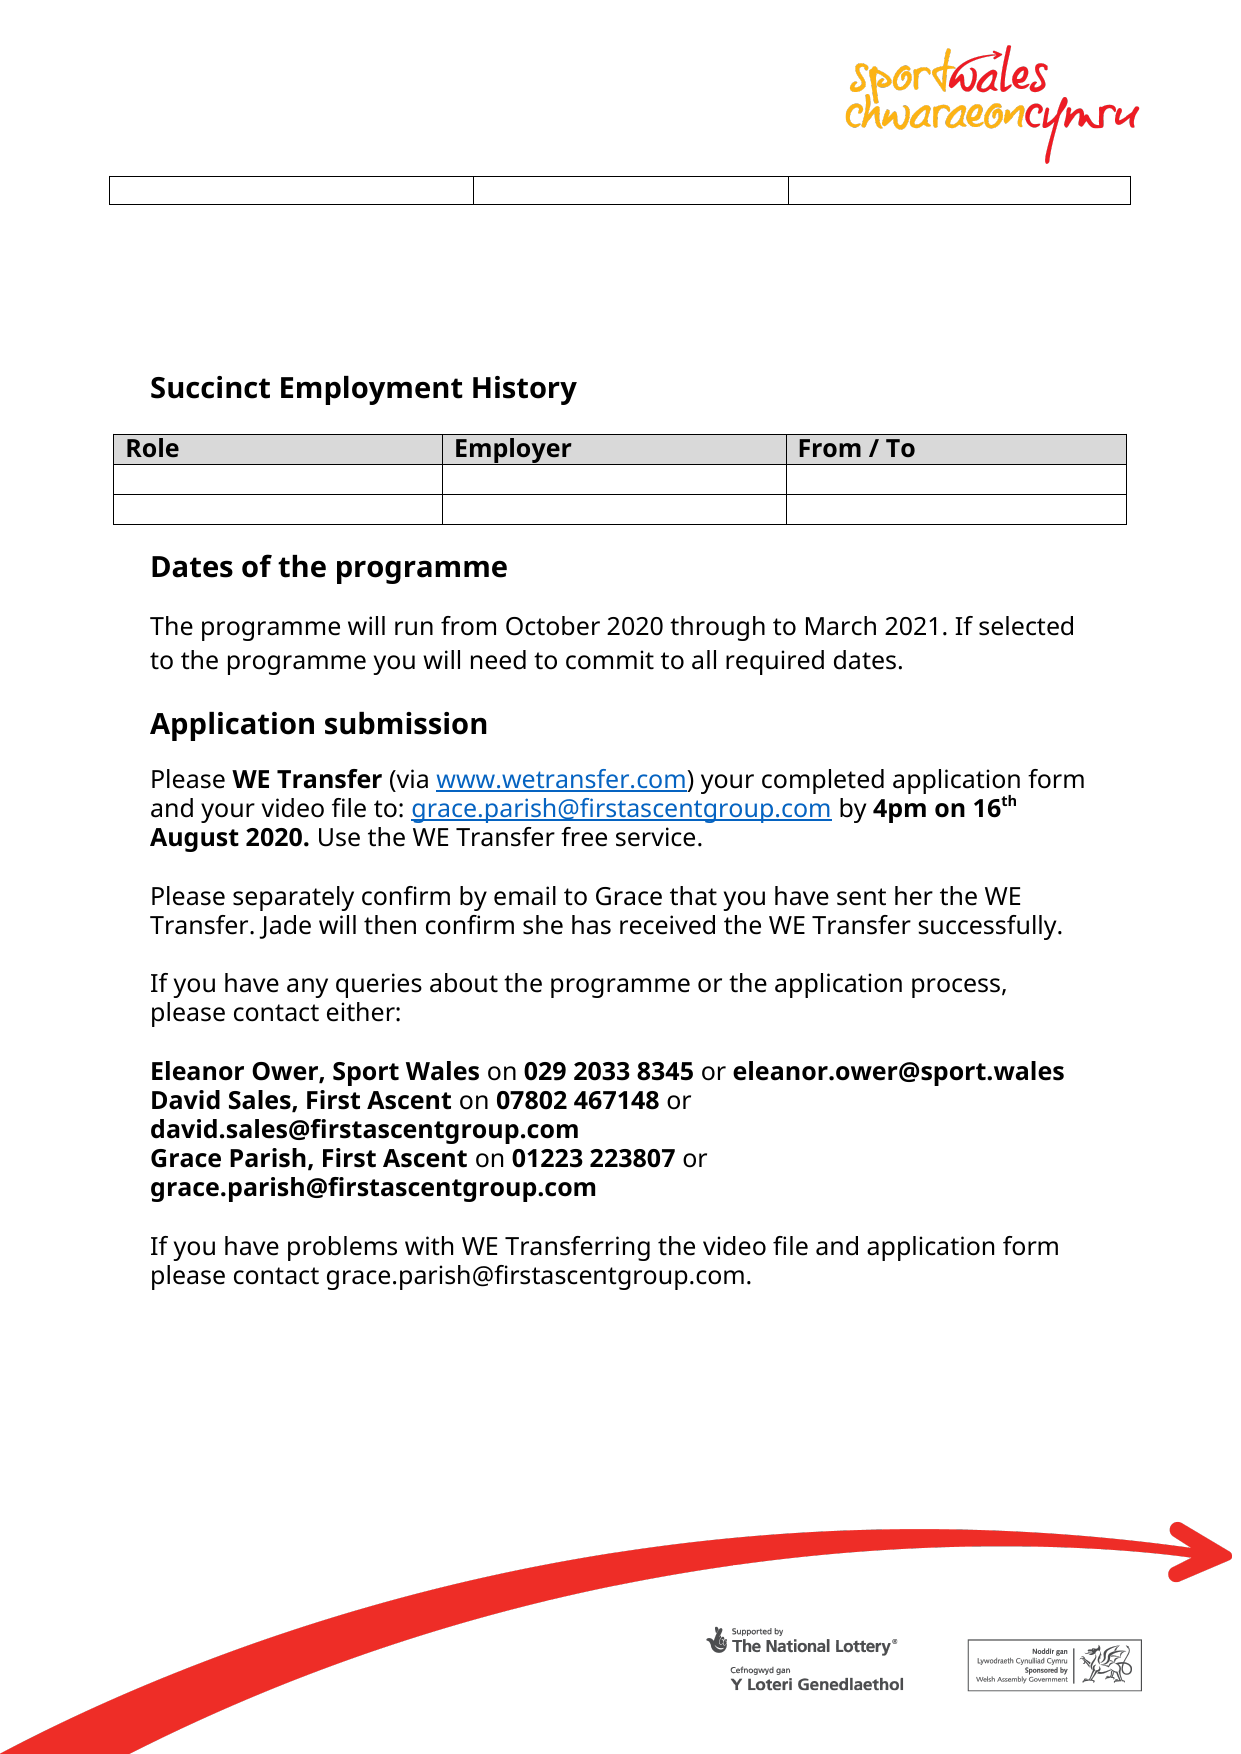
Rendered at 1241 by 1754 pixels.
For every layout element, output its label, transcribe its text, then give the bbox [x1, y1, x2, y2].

table_cell [443, 465, 786, 494]
table_cell [787, 465, 1126, 494]
table_cell [110, 177, 473, 204]
text Please WE Transfer (via www.wetransfer.com) your completed application form and your video file to: grace.parish@firstascentgroup.com by 4pm on 16th August 2020. Use the WE Transfer free service. [150, 765, 1090, 852]
text Dates of the programme [150, 554, 1090, 583]
table_cell [114, 465, 442, 494]
table_header Role [114, 435, 442, 464]
text David Sales, First Ascent on 07802 467148 or david.sales@firstascentgroup.com [150, 1086, 1090, 1144]
table_cell [789, 177, 1130, 204]
text The programme will run from October 2020 through to March 2021. If selected to the programme you will need to commit to all required dates. [150, 608, 1090, 677]
table_cell [114, 495, 442, 524]
text If you have problems with WE Transferring the video file and application form please contact grace.parish@firstascentgroup.com. [150, 1232, 1090, 1290]
table_header Employer [443, 435, 786, 464]
table_cell [787, 495, 1126, 524]
table_cell [474, 177, 788, 204]
text Please separately confirm by email to Grace that you have sent her the WE Transfer. Jade will then confirm she has received the WE Transfer successfully. [150, 882, 1090, 940]
text Succinct Employment History [150, 376, 1090, 405]
table_header From / To [787, 435, 1126, 464]
picture [787, 0, 1200, 189]
picture [0, 1481, 1237, 1754]
text Application submission [150, 711, 1090, 740]
text Eleanor Ower, Sport Wales on 029 2033 8345 or eleanor.ower@sport.wales [150, 1057, 1090, 1086]
text If you have any queries about the programme or the application process, please contact either: [150, 969, 1090, 1027]
table_cell [443, 495, 786, 524]
text Grace Parish, First Ascent on 01223 223807 or grace.parish@firstascentgroup.com [150, 1144, 1090, 1202]
